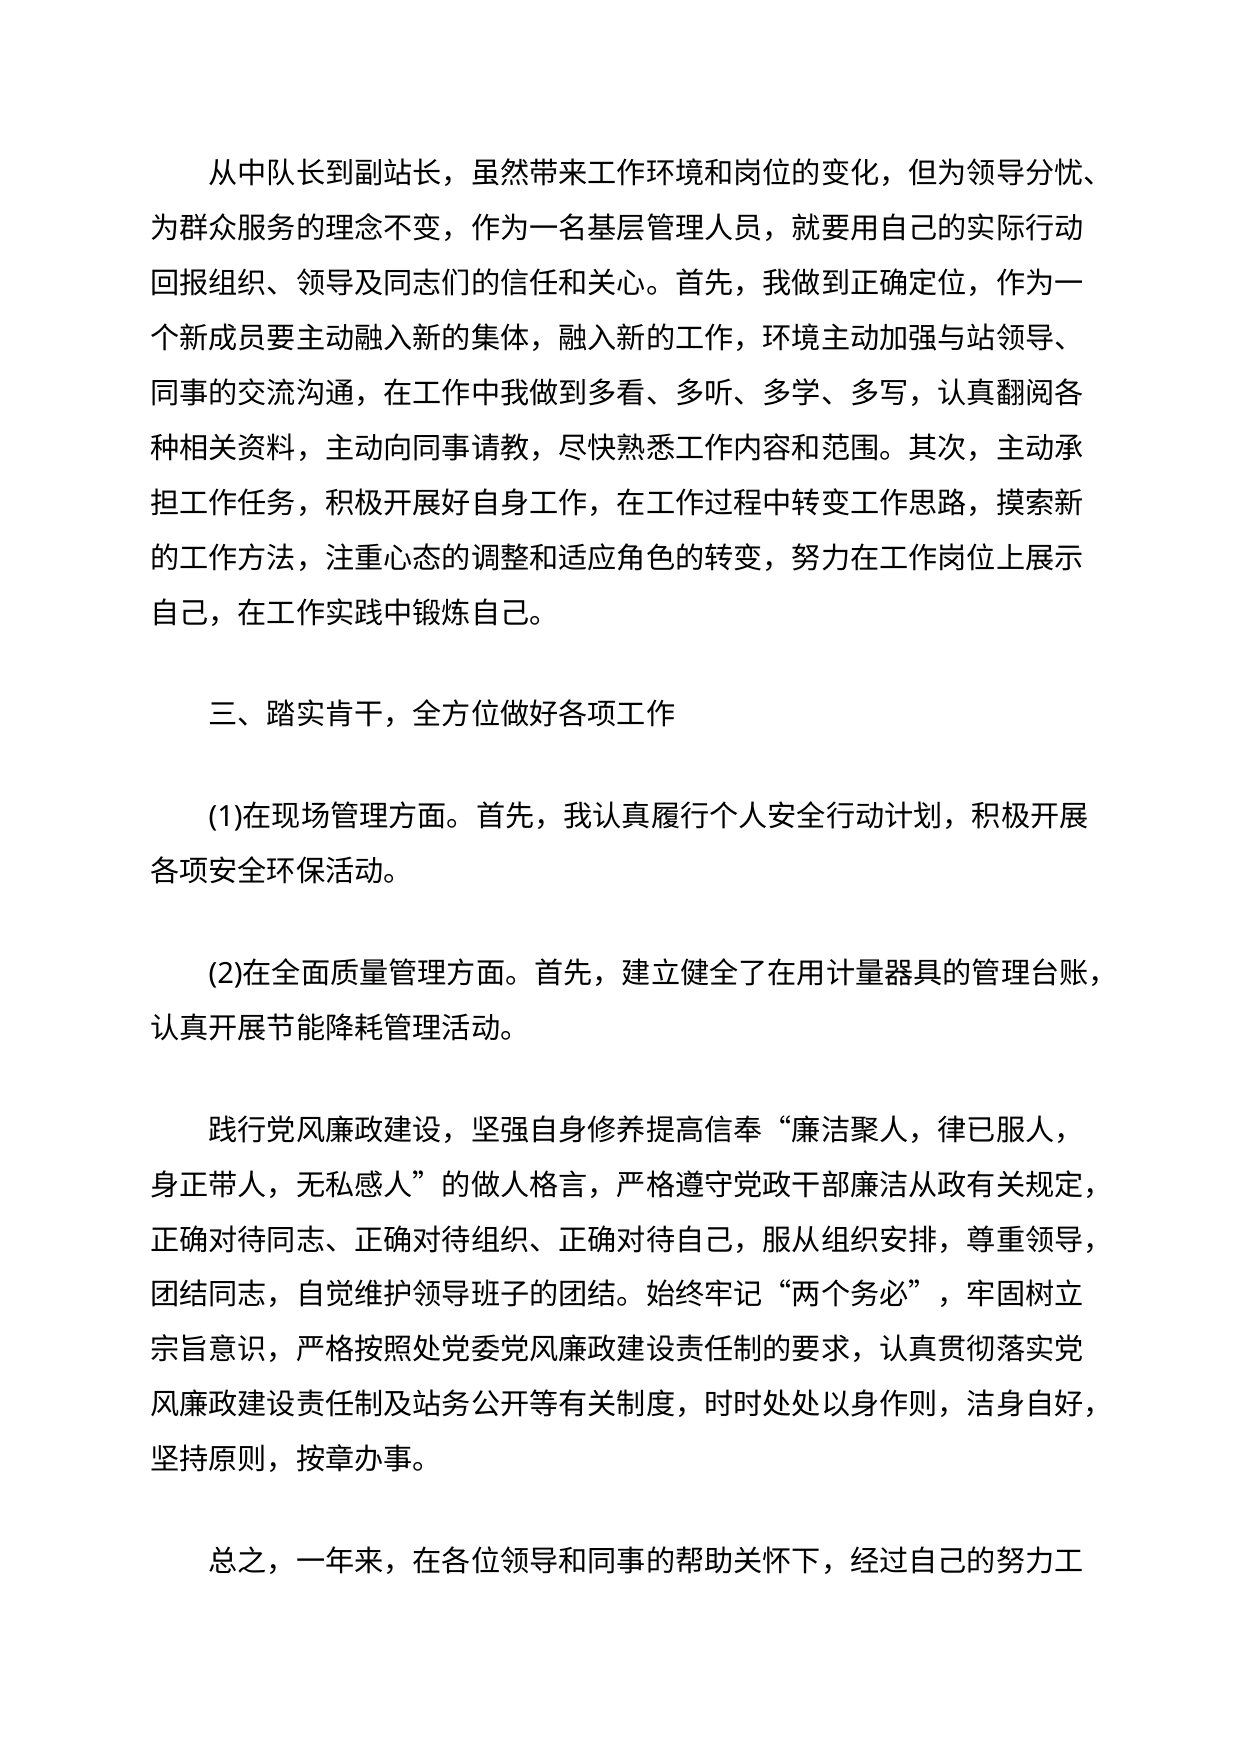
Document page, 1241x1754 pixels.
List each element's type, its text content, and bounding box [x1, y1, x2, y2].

text (1)在现场管理方面。首先，我认真履行个人安全行动计划，积极开展各项安全环保活动。 [150, 793, 1090, 890]
text 从中队长到副站长，虽然带来工作环境和岗位的变化，但为领导分忧、为群众服务的理念不变，作为一名基层管理人员，就要用自己的实际行动回报组织、领导及同志们的信任和关心。首先，我做到正确定位，作为一个新成员要主动融入新的集体，融入新的工作，环境主动加强与站领导、同事的交流沟通，在工作中我做到多看、多听、多学、多写，认真翻阅各种相关资料，主动向同事请教，尽快熟悉工作内容和范围。其次，主动承担工作任务，积极开展好自身工作，在工作过程中转变工作思路，摸索新的工作方法，注重心态的调整和适应角色的转变，努力在工作岗位上展示自己，在工作实践中锻炼自己。 [150, 150, 1090, 631]
text 践行党风廉政建设，坚强自身修养提高信奉“廉洁聚人，律已服人，身正带人，无私感人”的做人格言，严格遵守党政干部廉洁从政有关规定，正确对待同志、正确对待组织、正确对待自己，服从组织安排，尊重领导，团结同志，自觉维护领导班子的团结。始终牢记“两个务必”，牢固树立宗旨意识，严格按照处党委党风廉政建设责任制的要求，认真贯彻落实党风廉政建设责任制及站务公开等有关制度，时时处处以身作则，洁身自好，坚持原则，按章办事。 [150, 1106, 1090, 1478]
text (2)在全面质量管理方面。首先，建立健全了在用计量器具的管理台账，认真开展节能降耗管理活动。 [150, 949, 1090, 1047]
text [150, 1537, 1090, 1580]
text 三、踏实肯干，全方位做好各项工作 [150, 691, 1090, 733]
